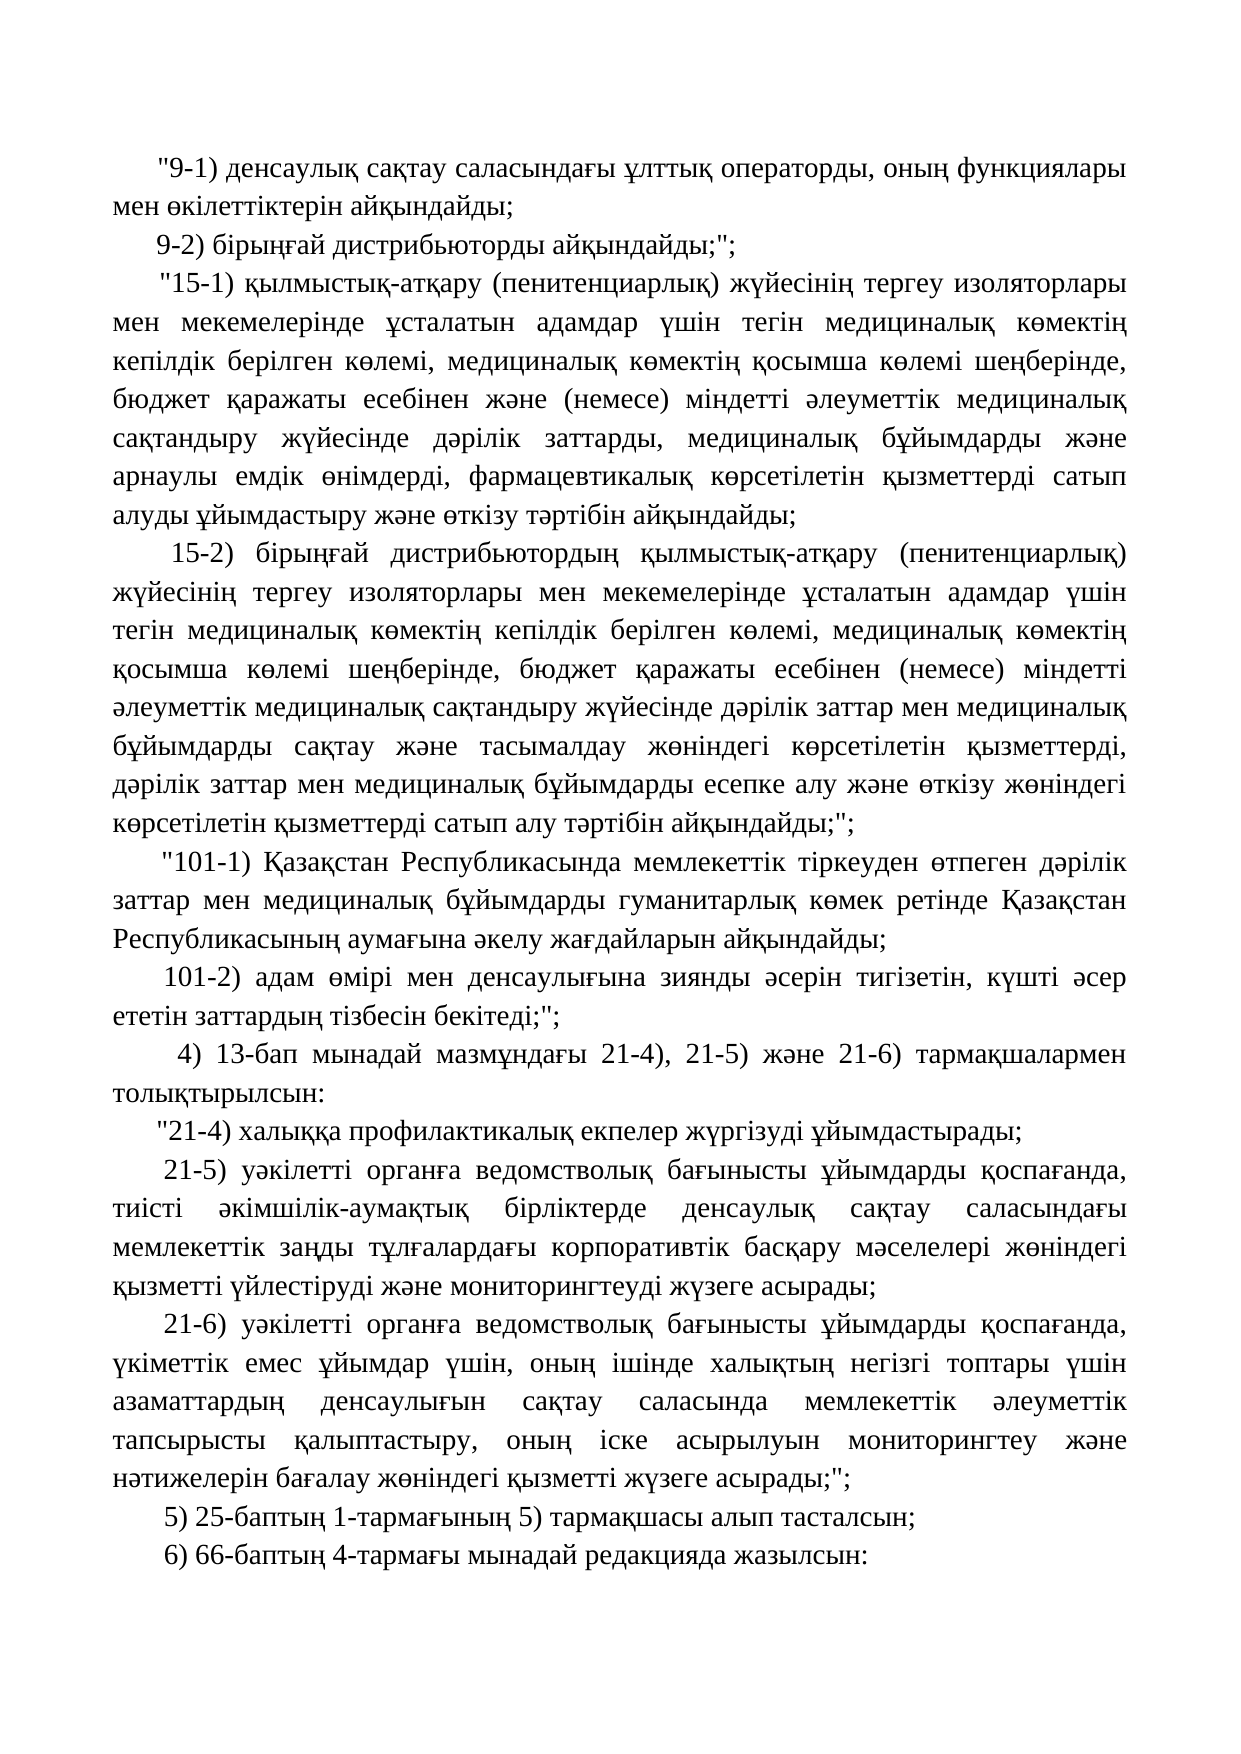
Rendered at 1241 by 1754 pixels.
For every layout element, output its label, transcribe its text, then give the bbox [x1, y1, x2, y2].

text 15-2) бірыңғай дистрибьютордың қылмыстық-атқару (пенитенциарлық) жүйесінің тергеу изоляторлары мен мекемелерінде ұсталатын адамдар үшін тегін медициналық көмектің кепілдік берілген көлемі, медициналық көмектің қосымша көлемі шеңберінде, бюджет қаражаты есебінен (немесе) міндетті әлеуметтік медициналық сақтандыру жүйесінде дәрілік заттар мен медициналық бұйымдарды сақтау және тасымалдау жөніндегі көрсетілетін қызметтерді, дәрілік заттар мен медициналық бұйымдарды есепке алу және өткізу жөніндегі көрсетілетін қызметтерді сатып алу тәртібін айқындайды;"; [112, 535, 1128, 839]
text 6) 66-баптың 4-тармағы мынадай редакцияда жазылсын: [112, 1537, 1128, 1571]
text 5) 25-баптың 1-тармағының 5) тармақшасы алып тасталсын; [112, 1499, 1128, 1532]
text 21-6) уәкілетті органға ведомстволық бағынысты ұйымдарды қоспағанда, үкіметтік емес ұйымдар үшін, оның ішінде халықтың негізгі топтары үшін азаматтардың денсаулығын сақтау саласында мемлекеттік әлеуметтік тапсырысты қалыптастыру, оның іске асырылуын мониторингтеу және нәтижелерін бағалау жөніндегі қызметті жүзеге асырады;"; [112, 1306, 1128, 1494]
text "9-1) денсаулық сақтау саласындағы ұлттық операторды, оның функциялары мен өкілеттіктерін айқындайды; [112, 150, 1128, 222]
text "101-1) Қазақстан Республикасында мемлекеттік тіркеуден өтпеген дәрілік заттар мен медициналық бұйымдарды гуманитарлық көмек ретінде Қазақстан Республикасының аумағына әкелу жағдайларын айқындайды; [112, 844, 1128, 954]
text "21-4) халыққа профилактикалық екпелер жүргізуді ұйымдастырады; [112, 1113, 1128, 1147]
text 4) 13-бап мынадай мазмұндағы 21-4), 21-5) және 21-6) тармақшалармен толықтырылсын: [112, 1036, 1128, 1108]
text 21-5) уәкілетті органға ведомстволық бағынысты ұйымдарды қоспағанда, тиісті әкімшілік-аумақтық бірліктерде денсаулық сақтау саласындағы мемлекеттік заңды тұлғалардағы корпоративтік басқару мәселелері жөніндегі қызметті үйлестіруді және мониторингтеуді жүзеге асырады; [112, 1152, 1128, 1301]
text 9-2) бірыңғай дистрибьюторды айқындайды;"; [112, 227, 1128, 261]
text 101-2) адам өмірі мен денсаулығына зиянды әсерін тигізетін, күшті әсер ететін заттардың тізбесін бекітеді;"; [112, 959, 1128, 1031]
text "15-1) қылмыстық-атқару (пенитенциарлық) жүйесінің тергеу изоляторлары мен мекемелерінде ұсталатын адамдар үшін тегін медициналық көмектің кепілдік берілген көлемі, медициналық көмектің қосымша көлемі шеңберінде, бюджет қаражаты есебінен және (немесе) міндетті әлеуметтік медициналық сақтандыру жүйесінде дәрілік заттарды, медициналық бұйымдарды және арнаулы емдік өнімдерді, фармацевтикалық көрсетілетін қызметтерді сатып алуды ұйымдастыру және өткізу тәртібін айқындайды; [112, 266, 1128, 530]
